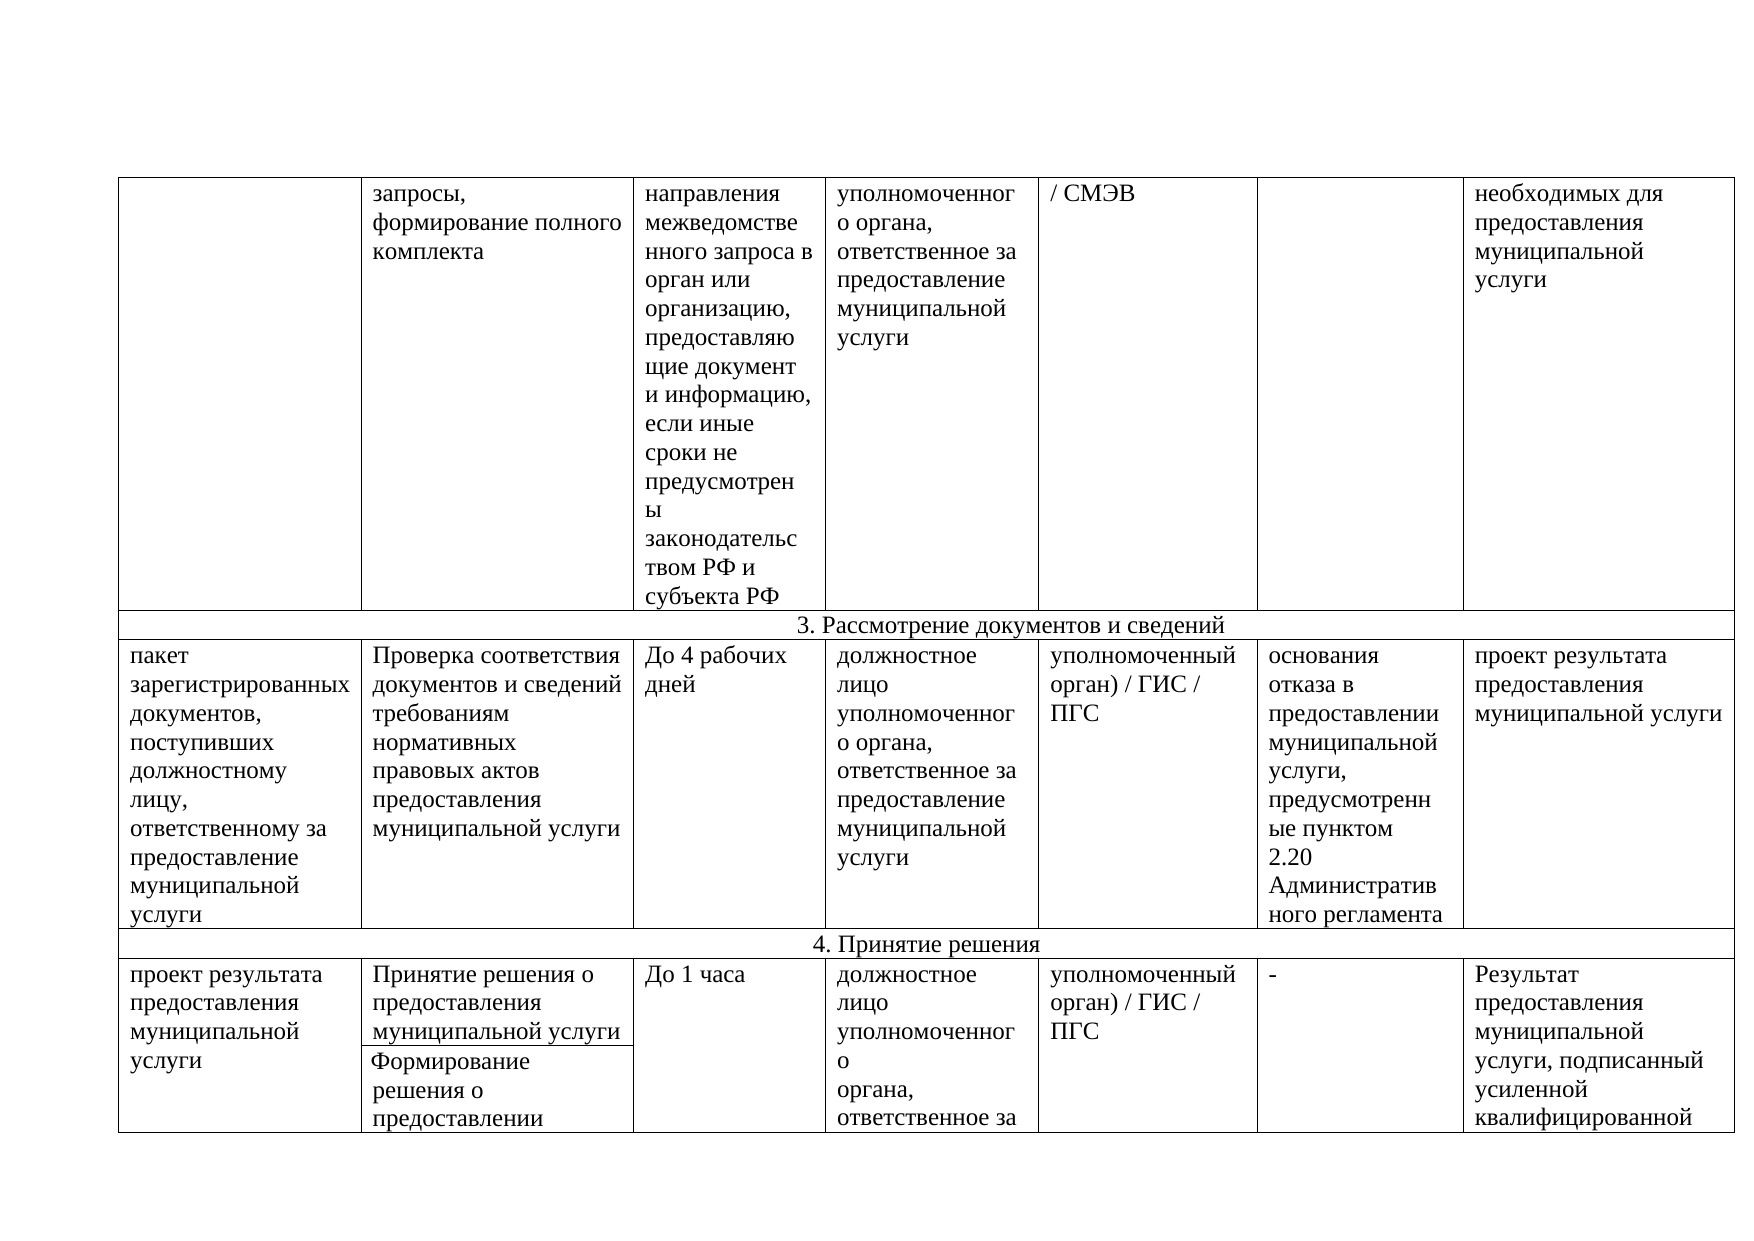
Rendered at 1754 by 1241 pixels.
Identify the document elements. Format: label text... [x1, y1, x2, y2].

table_cell должностное лицо уполномоченного органа, ответственное за предоставление муниципальной услуги; Руководитель уполномоченного органа) или иное уполномоченное им лицо [826, 959, 1038, 1132]
table_cell уполномоченный орган) / ГИС / ПГС [1039, 640, 1257, 928]
table_cell проект результата предоставления муниципальной услуги [1464, 640, 1734, 928]
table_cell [1039, 178, 1257, 609]
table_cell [1464, 178, 1734, 609]
table_cell Результат предоставления муниципальной услуги, подписанный усиленной квалифицированной подписью руководителем уполномоченного органа или иного уполномоченного им лиц [1464, 959, 1734, 1132]
table_cell проект результата предоставления муниципальной услуги [119, 959, 361, 1132]
table_cell - [1258, 959, 1463, 1132]
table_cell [362, 178, 633, 609]
table_cell До 4 рабочих дней [634, 640, 825, 928]
table_cell – [1258, 178, 1463, 609]
table_cell До 1 часа [634, 959, 825, 1132]
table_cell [826, 178, 1038, 609]
table_cell 3. Рассмотрение документов и сведений [119, 611, 1734, 639]
table_cell Принятие решения о предоставления муниципальной услуги [362, 959, 633, 1045]
table_cell уполномоченный орган) / ГИС / ПГС [1039, 959, 1257, 1132]
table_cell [634, 178, 825, 609]
table_cell 4. Принятие решения [119, 929, 1734, 958]
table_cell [362, 1046, 633, 1132]
table_cell основания отказа в предоставлении муниципальной услуги, предусмотренн ые пунктом 2.20 Административ ного регламента [1258, 640, 1463, 928]
table_cell Проверка соответствия документов и сведений требованиям нормативных правовых актов предоставления муниципальной услуги [362, 640, 633, 928]
table_cell пакет зарегистрированных документов, поступивших должностному лицу, ответственному за предоставление муниципальной услуги [119, 640, 361, 928]
table_cell должностное лицо уполномоченного органа, ответственное за предоставление муниципальной услуги [826, 640, 1038, 928]
